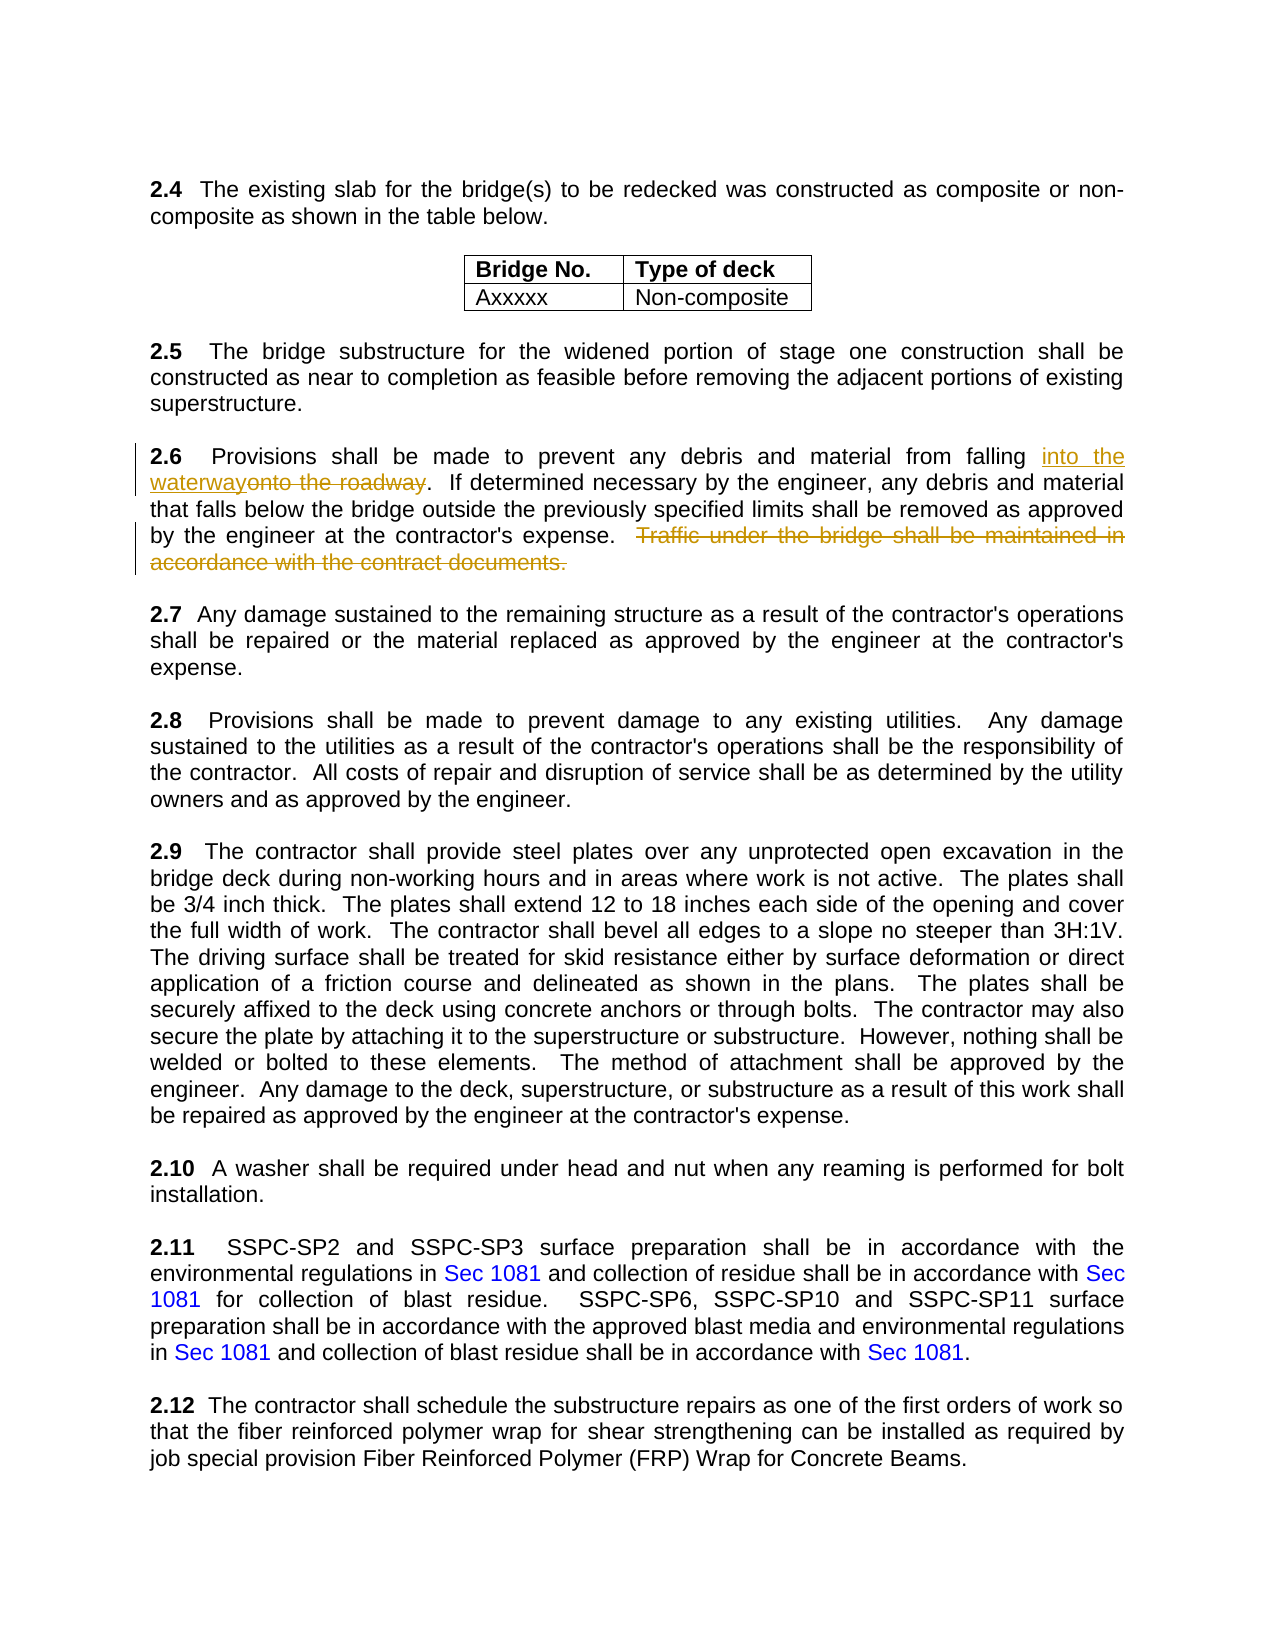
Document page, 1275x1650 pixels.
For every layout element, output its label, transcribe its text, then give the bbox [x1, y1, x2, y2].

text 2.11 SSPC-SP2 and SSPC-SP3 surface preparation shall be in accordance with the environmental regulations in Sec 1081 and collection of residue shall be in accordance with Sec 1081 for collection of blast residue. SSPC-SP6, SSPC-SP10 and SSPC-SP11 surface preparation shall be in accordance with the approved blast media and environmental regulations in Sec 1081 and collection of blast residue shall be in accordance with Sec 1081. [150, 1234, 1125, 1365]
text 2.8 Provisions shall be made to prevent damage to any existing utilities. Any damage sustained to the utilities as a result of the contractor's operations shall be the responsibility of the contractor. All costs of repair and disruption of service shall be as determined by the utility owners and as approved by the engineer. [150, 707, 1125, 812]
text 2.5 The bridge substructure for the widened portion of stage one construction shall be constructed as near to completion as feasible before removing the adjacent portions of existing superstructure. [150, 338, 1125, 417]
text 2.6 Provisions shall be made to prevent any debris and material from falling . If determined necessary by the engineer, any debris and material that falls below the bridge outside the previously specified limits shall be removed as approved by the engineer at the contractor's expense. [150, 443, 1125, 575]
table_header Type of deck [624, 256, 811, 283]
table_cell Non-composite [624, 284, 811, 310]
text 2.10 A washer shall be required under head and nut when any reaming is performed for bolt installation. [150, 1154, 1125, 1207]
text 2.9 The contractor shall provide steel plates over any unprotected open excavation in the bridge deck during non-working hours and in areas where work is not active. The plates shall be 3/4 inch thick. The plates shall extend 12 to 18 inches each side of the opening and cover the full width of work. The contractor shall bevel all edges to a slope no steeper than 3H:1V. The driving surface shall be treated for skid resistance either by surface deformation or direct application of a friction course and delineated as shown in the plans. The plates shall be securely affixed to the deck using concrete anchors or through bolts. The contractor may also secure the plate by attaching it to the superstructure or substructure. However, nothing shall be welded or bolted to these elements. The method of attachment shall be approved by the engineer. Any damage to the deck, superstructure, or substructure as a result of this work shall be repaired as approved by the engineer at the contractor's expense. [150, 838, 1125, 1128]
table_header Bridge No. [465, 256, 623, 283]
table_cell Axxxxx [465, 284, 623, 310]
text 2.12 The contractor shall schedule the substructure repairs as one of the first orders of work so that the fiber reinforced polymer wrap for shear strengthening can be installed as required by job special provision Fiber Reinforced Polymer (FRP) Wrap for Concrete Beams. [150, 1392, 1125, 1471]
text 2.4 The existing slab for the bridge(s) to be redecked was constructed as composite or non-composite as shown in the table below. [150, 176, 1125, 229]
text 2.7 Any damage sustained to the remaining structure as a result of the contractor's operations shall be repaired or the material replaced as approved by the engineer at the contractor's expense. [150, 601, 1125, 680]
